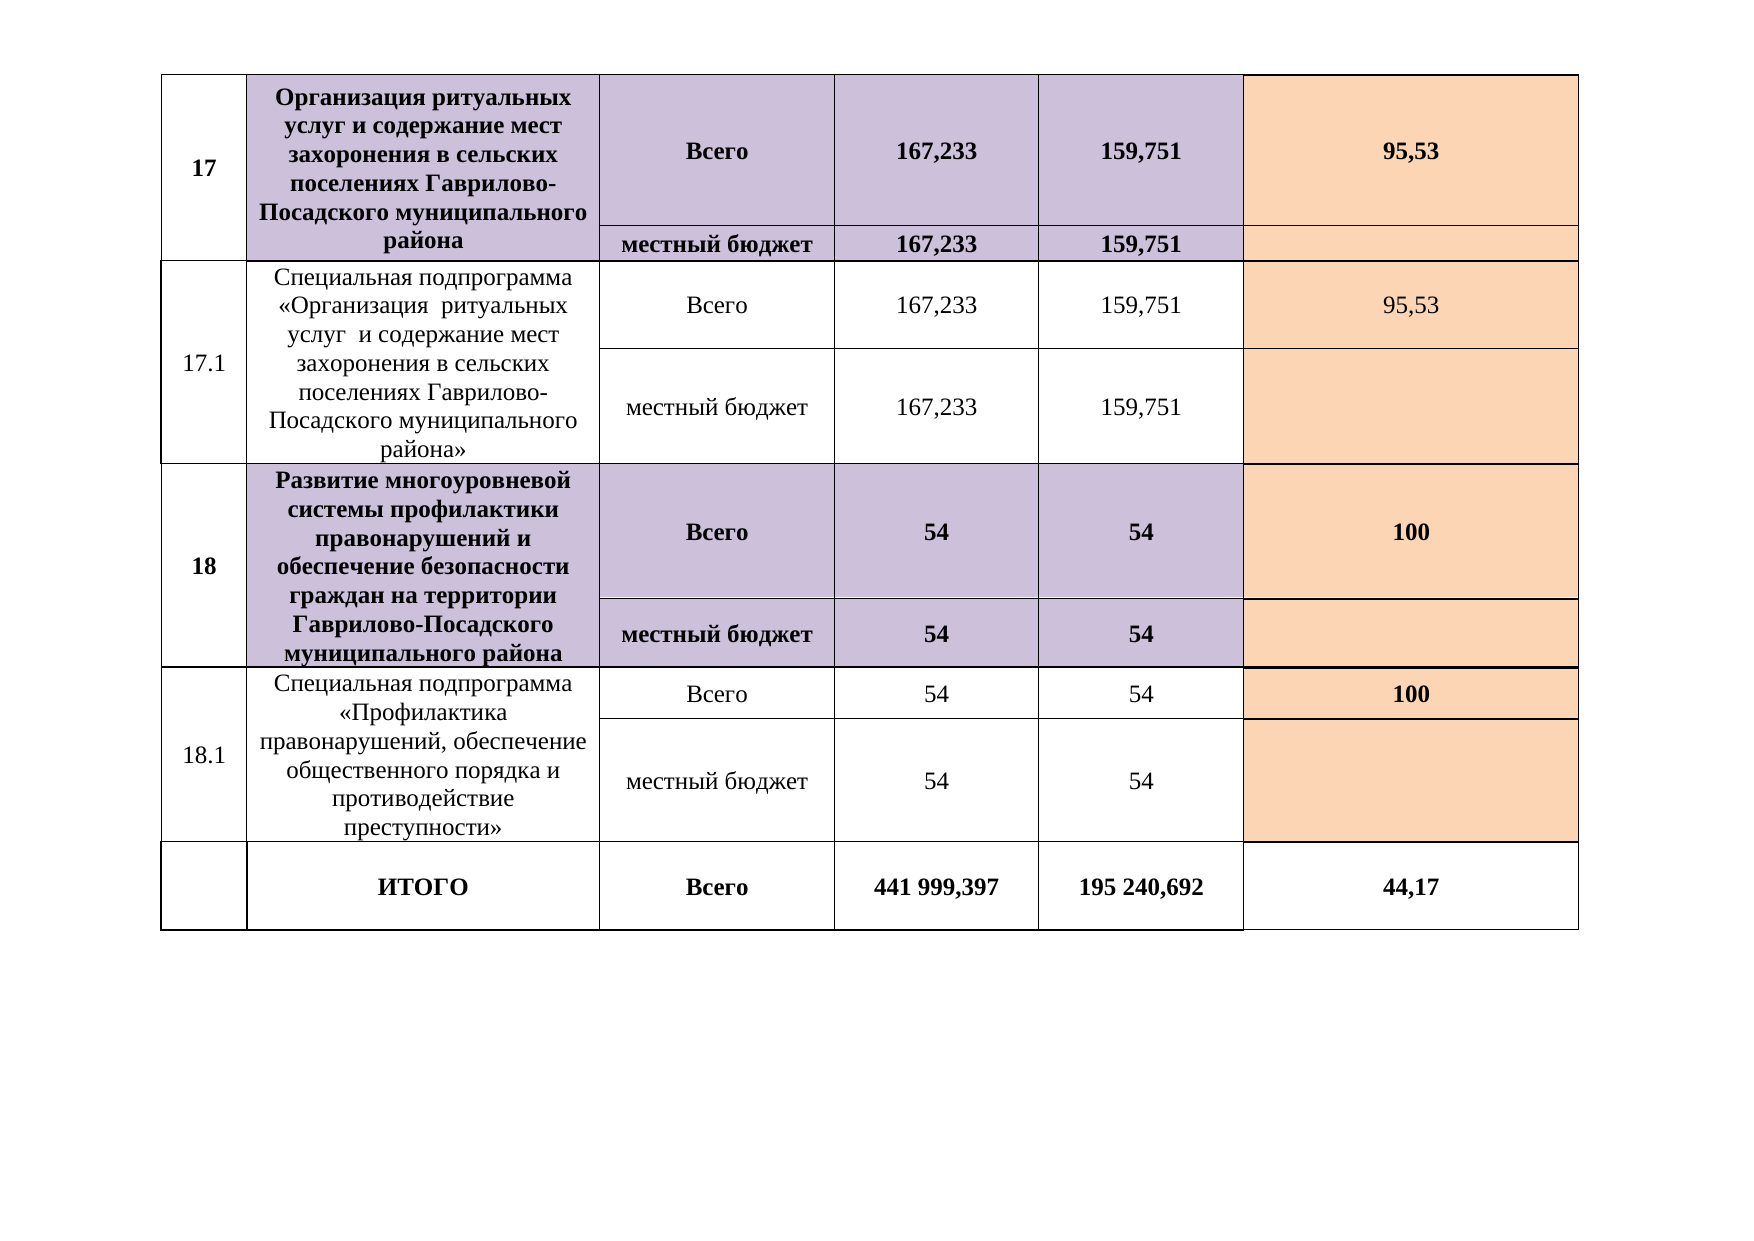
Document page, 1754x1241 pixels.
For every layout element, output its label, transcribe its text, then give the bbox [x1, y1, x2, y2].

table_cell 54 [835, 719, 1038, 841]
table_cell 195 240,692 [1039, 842, 1243, 929]
table_cell [1244, 600, 1578, 666]
table_cell Всего [600, 842, 834, 929]
table_cell 54 [835, 464, 1038, 597]
table_cell 54 [835, 668, 1038, 718]
table_cell Всего [600, 75, 834, 225]
table_cell местный бюджет [600, 349, 834, 463]
table_cell 167,233 [835, 349, 1038, 463]
table_cell Специальная подпрограмма «Организация ритуальных услуг и содержание мест захоронения в сельских поселениях Гаврилово-Посадского муниципального района» [247, 262, 599, 463]
table_cell 54 [1039, 464, 1243, 597]
table_cell 167,233 [835, 262, 1038, 348]
table_cell 17 [162, 75, 246, 260]
table_cell Всего [600, 668, 834, 718]
table_cell Специальная подпрограмма «Профилактика правонарушений, обеспечение общественного порядка и противодействие преступности» [247, 668, 599, 841]
table_cell ИТОГО [248, 842, 599, 929]
table_cell 54 [1039, 668, 1243, 718]
table_cell 18.1 [162, 668, 246, 841]
table_cell 17.1 [162, 261, 246, 463]
table_cell местный бюджет [600, 719, 834, 841]
table_cell 100 [1244, 669, 1578, 718]
table_cell 44,17 [1244, 843, 1578, 929]
table_cell Всего [600, 262, 834, 348]
table_cell 167,233 [835, 75, 1038, 225]
table_cell 159,751 [1039, 262, 1243, 348]
table_cell 95,53 [1244, 76, 1578, 225]
table_cell 159,751 [1039, 349, 1243, 463]
table_cell [1244, 226, 1578, 260]
table_cell 54 [1039, 719, 1243, 841]
table_cell местный бюджет [600, 226, 834, 260]
table_cell Развитие многоуровневой системы профилактики правонарушений и обеспечение безопасности граждан на территории Гаврилово-Посадского муниципального района [247, 464, 599, 666]
table_cell Всего [600, 464, 834, 597]
table_cell 54 [1039, 599, 1243, 666]
table_cell 159,751 [1039, 226, 1243, 260]
table_cell [162, 842, 246, 929]
table_cell [1244, 349, 1578, 463]
table_cell [1244, 720, 1578, 841]
table_cell 100 [1244, 465, 1578, 597]
table_cell местный бюджет [600, 599, 834, 666]
table_cell 159,751 [1039, 75, 1243, 225]
table_cell 54 [835, 599, 1038, 666]
table_cell Организация ритуальных услуг и содержание мест захоронения в сельских поселениях Гаврилово-Посадского муниципального района [247, 75, 599, 260]
table_cell 167,233 [835, 226, 1038, 260]
table_cell 18 [162, 464, 246, 666]
table_cell 441 999,397 [835, 842, 1038, 929]
table_cell 95,53 [1244, 262, 1578, 348]
